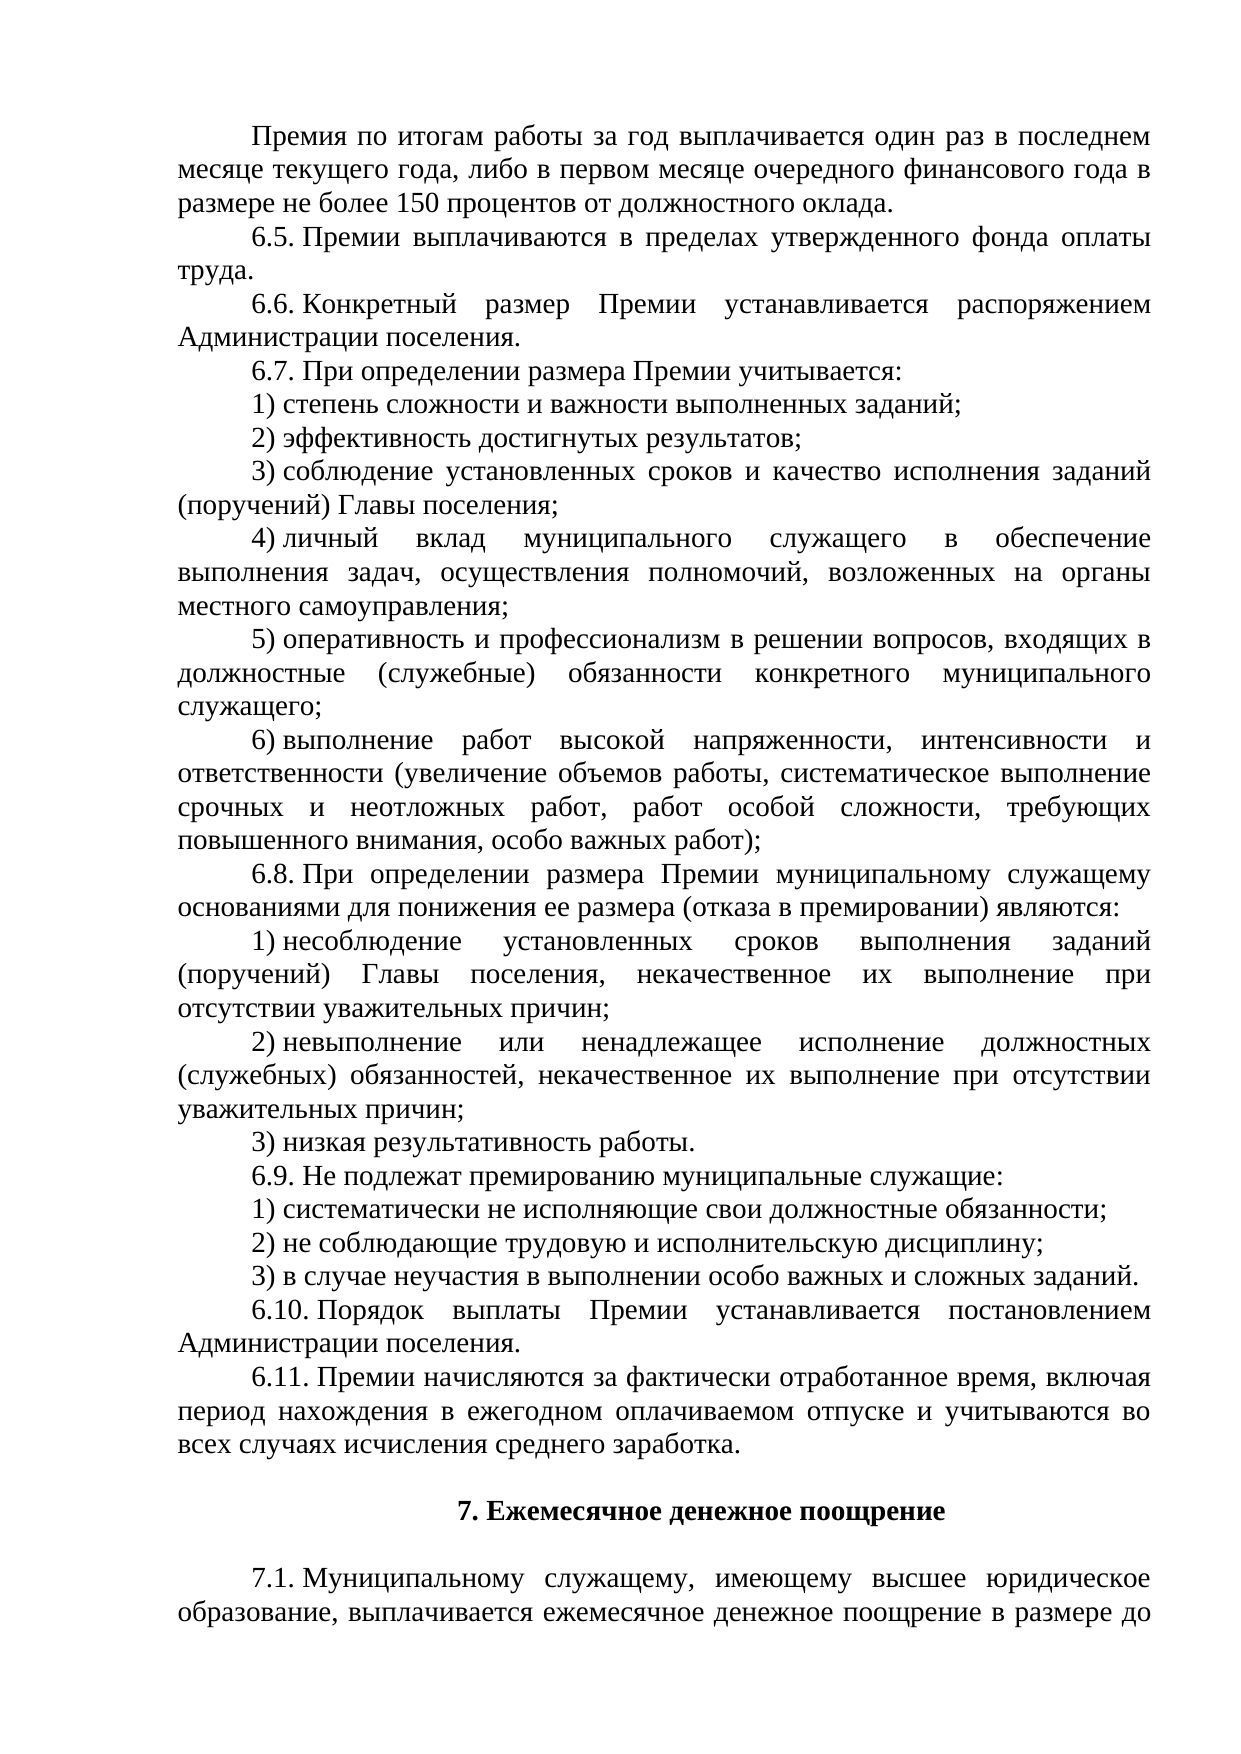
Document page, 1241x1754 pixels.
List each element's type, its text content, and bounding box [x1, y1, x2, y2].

text 2) эффективность достигнутых результатов; [177, 420, 1152, 453]
text 6.11. Премии начисляются за фактически отработанное время, включая период нахождения в ежегодном оплачиваемом отпуске и учитываются во всех случаях исчисления среднего заработка. [177, 1359, 1152, 1460]
text 3) соблюдение установленных сроков и качество исполнения заданий (поручений) Главы поселения; [177, 453, 1152, 521]
text 2) невыполнение или ненадлежащее исполнение должностных (служебных) обязанностей, некачественное их выполнение при отсутствии уважительных причин; [177, 1024, 1152, 1124]
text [177, 1560, 1152, 1627]
text 6.8. При определении размера Премии муниципальному служащему основаниями для понижения ее размера (отказа в премировании) являются: [177, 856, 1152, 923]
text 3) низкая результативность работы. [177, 1124, 1152, 1158]
text 7. Ежемесячное денежное поощрение [177, 1493, 1152, 1527]
text 6.9. Не подлежат премированию муниципальные служащие: [177, 1158, 1152, 1191]
text 2) не соблюдающие трудовую и исполнительскую дисциплину; [177, 1225, 1152, 1258]
text 6.5. Премии выплачиваются в пределах утвержденного фонда оплаты труда. [177, 219, 1152, 286]
text 6) выполнение работ высокой напряженности, интенсивности и ответственности (увеличение объемов работы, систематическое выполнение срочных и неотложных работ, работ особой сложности, требующих повышенного внимания, особо важных работ); [177, 722, 1152, 856]
text 6.10. Порядок выплаты Премии устанавливается постановлением Администрации поселения. [177, 1292, 1152, 1359]
text 1) несоблюдение установленных сроков выполнения заданий (поручений) Главы поселения, некачественное их выполнение при отсутствии уважительных причин; [177, 923, 1152, 1024]
text Премия по итогам работы за год выплачивается один раз в последнем месяце текущего года, либо в первом месяце очередного финансового года в размере не более 150 процентов от должностного оклада. [177, 118, 1152, 219]
text 1) систематически не исполняющие свои должностные обязанности; [177, 1191, 1152, 1225]
text 1) степень сложности и важности выполненных заданий; [177, 386, 1152, 420]
text 4) личный вклад муниципального служащего в обеспечение выполнения задач, осуществления полномочий, возложенных на органы местного самоуправления; [177, 521, 1152, 621]
text 3) в случае неучастия в выполнении особо важных и сложных заданий. [177, 1258, 1152, 1292]
text 5) оперативность и профессионализм в решении вопросов, входящих в должностные (служебные) обязанности конкретного муниципального служащего; [177, 621, 1152, 722]
text 6.7. При определении размера Премии учитывается: [177, 353, 1152, 386]
text 6.6. Конкретный размер Премии устанавливается распоряжением Администрации поселения. [177, 286, 1152, 353]
